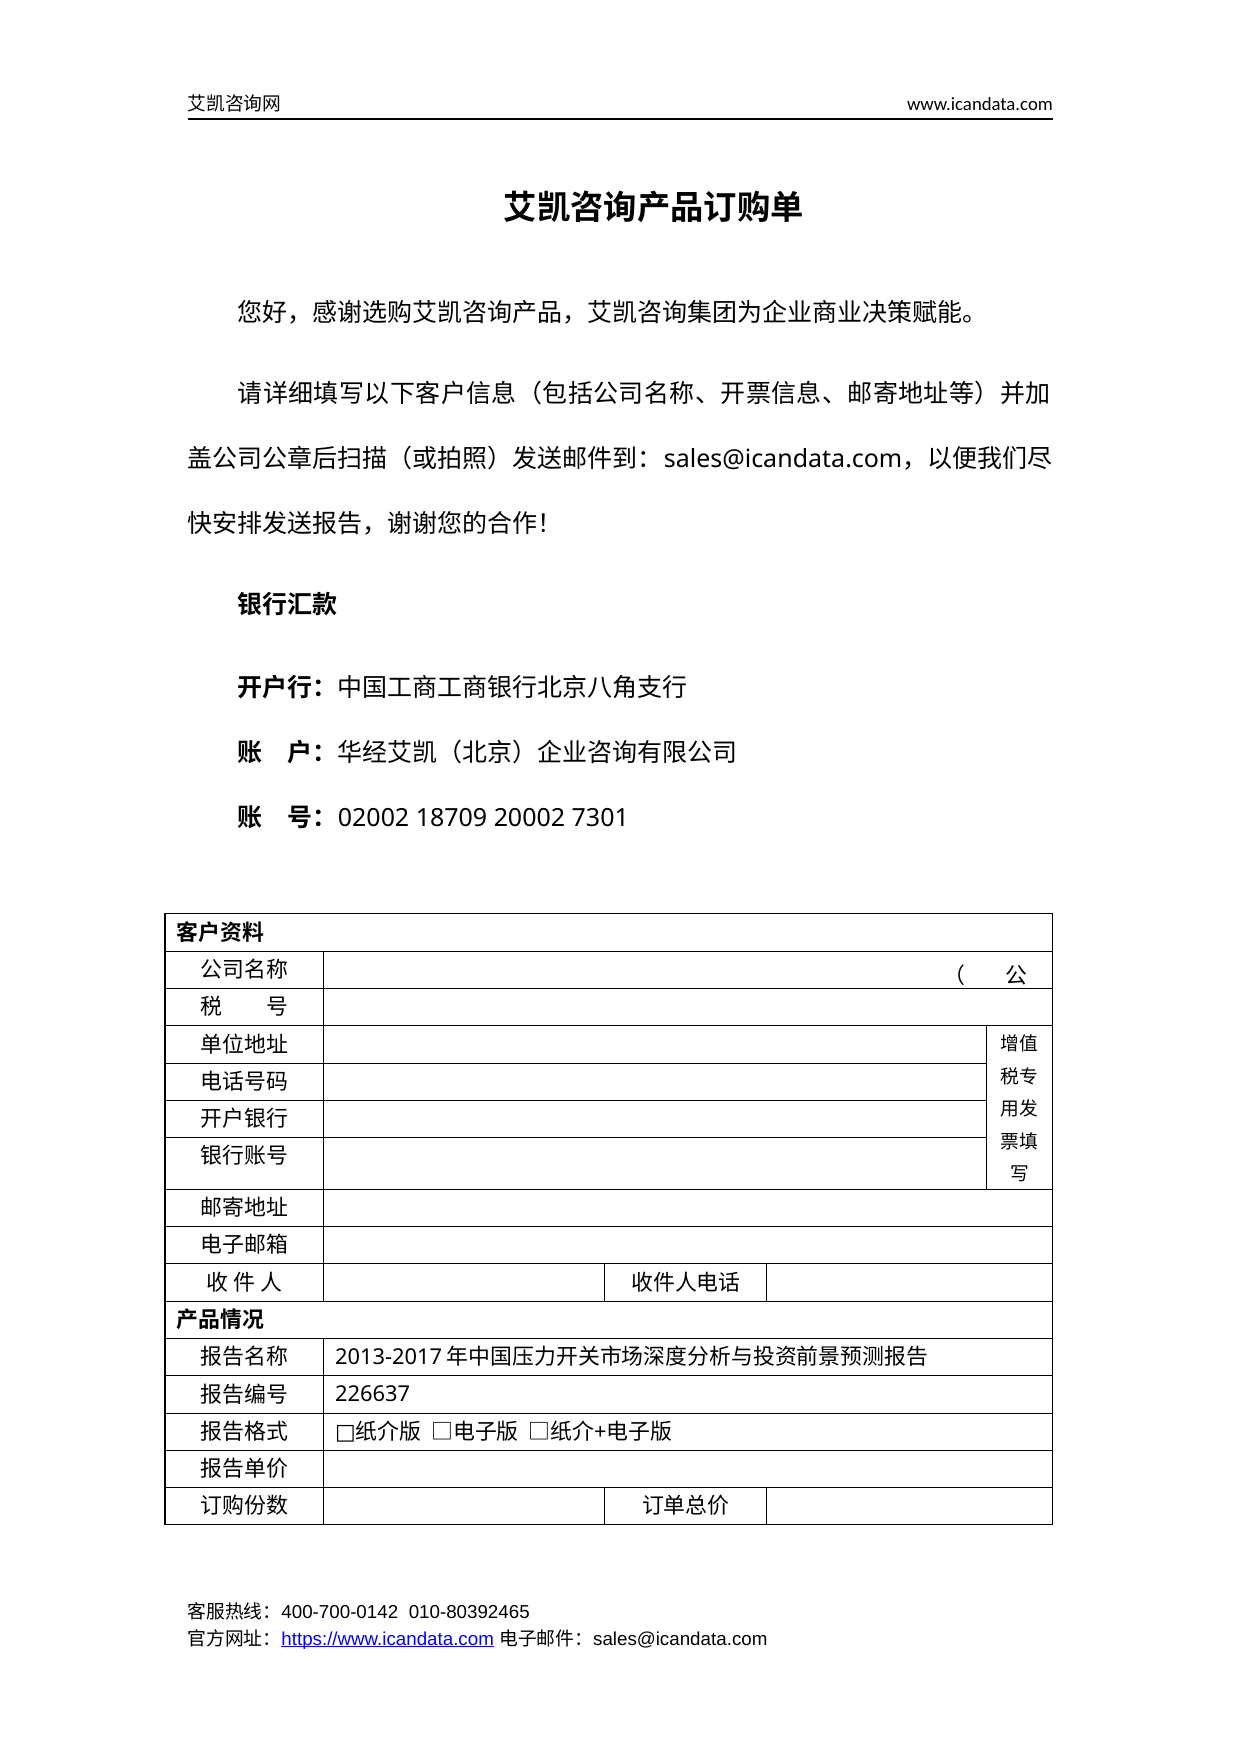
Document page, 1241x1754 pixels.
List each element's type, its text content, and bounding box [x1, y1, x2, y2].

table_cell 收件人电话 [605, 1264, 766, 1301]
table_cell 报告编号 [166, 1376, 323, 1412]
table_cell [324, 1101, 986, 1137]
table_cell 电话号码 [166, 1064, 323, 1100]
table_header 客户资料 [166, 914, 1052, 951]
table_cell 税 号 [166, 989, 323, 1025]
table_cell 公司名称 [166, 952, 323, 988]
table_cell [324, 1190, 1052, 1226]
table_cell [324, 1488, 604, 1524]
table_cell 单位地址 [166, 1026, 323, 1062]
table_cell 报告名称 [166, 1339, 323, 1375]
table_cell 增值税专用发票填写 [987, 1026, 1052, 1189]
table_cell [324, 1026, 986, 1062]
text 艾凯咨询产品订购单 [187, 172, 1053, 237]
table_cell [324, 1451, 1052, 1487]
table_cell 电子邮箱 [166, 1227, 323, 1263]
table_cell 开户银行 [166, 1101, 323, 1137]
table_cell 报告格式 [166, 1414, 323, 1450]
table_cell 226637 [324, 1376, 1052, 1412]
table_cell [324, 1064, 986, 1100]
table_cell 2013-2017年中国压力开关市场深度分析与投资前景预测报告 [324, 1339, 1052, 1375]
table_cell 订购份数 [166, 1488, 323, 1524]
table_cell [767, 1488, 1052, 1524]
table_cell [324, 989, 1052, 1025]
text 银行汇款 [187, 570, 1053, 635]
table_cell 邮寄地址 [166, 1190, 323, 1226]
table_cell □纸介版 □电子版 □纸介+电子版 [324, 1414, 1052, 1450]
table_cell [324, 1227, 1052, 1263]
table_cell [324, 1264, 604, 1301]
table_cell 银行账号 [166, 1138, 323, 1189]
table_cell 收 件 人 [166, 1264, 323, 1301]
text 账 号：02002 18709 20002 7301 [187, 783, 1053, 848]
text 您好，感谢选购艾凯咨询产品，艾凯咨询集团为企业商业决策赋能。 [187, 278, 1053, 343]
table_cell 报告单价 [166, 1451, 323, 1487]
table_cell [324, 1138, 986, 1189]
table_cell 产品情况 [166, 1302, 1052, 1338]
text 开户行：中国工商工商银行北京八角支行 [187, 653, 1053, 718]
table_cell 订单总价 [605, 1488, 766, 1524]
text 请详细填写以下客户信息（包括公司名称、开票信息、邮寄地址等）并加盖公司公章后扫描（或拍照）发送邮件到：sales@icandata.com，以便我们尽快安排发送报告，谢谢您的合作！ [187, 359, 1053, 554]
table_cell [767, 1264, 1052, 1301]
table_cell [324, 952, 1052, 988]
text 账 户：华经艾凯（北京）企业咨询有限公司 [187, 718, 1053, 783]
